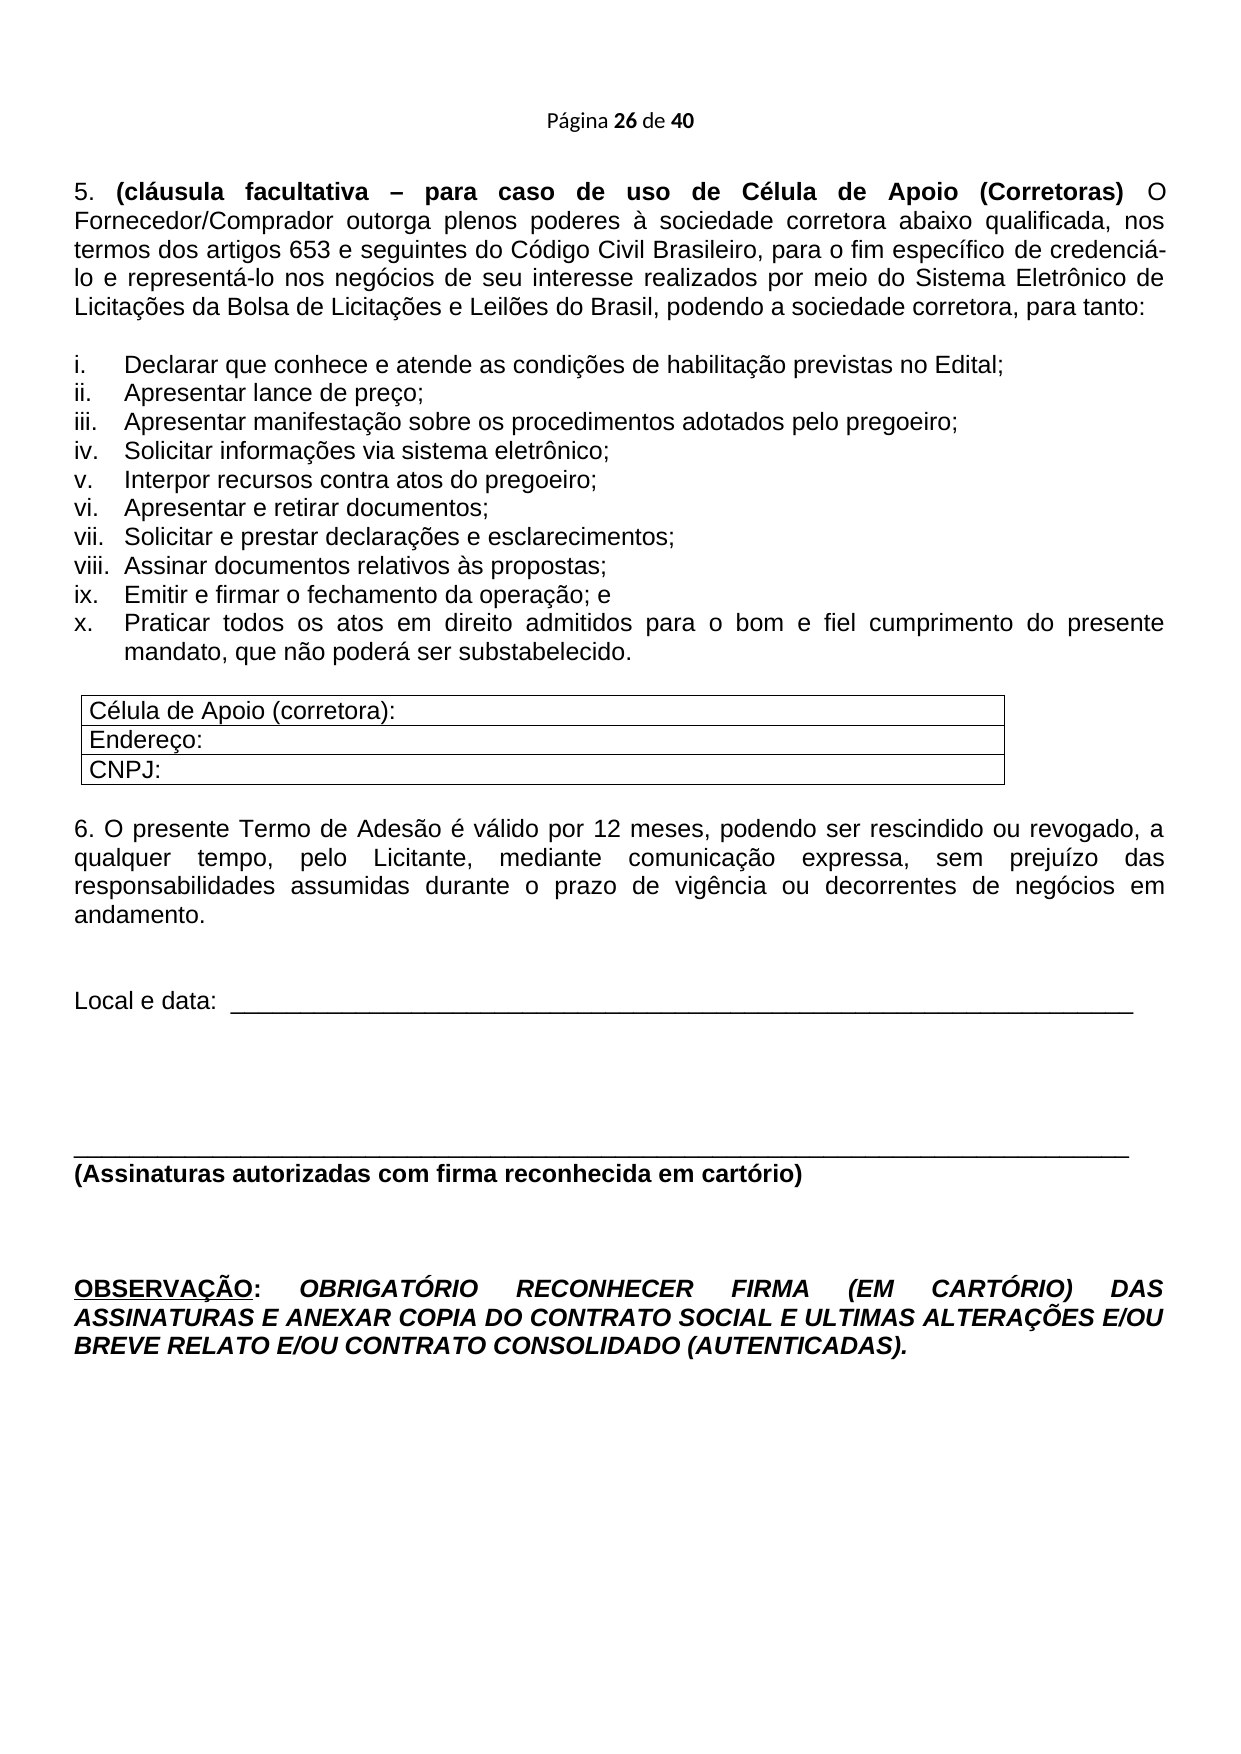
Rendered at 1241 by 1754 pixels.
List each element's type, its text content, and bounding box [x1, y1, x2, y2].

text OBSERVAÇÃO: OBRIGATÓRIO RECONHECER FIRMA (EM CARTÓRIO) DAS ASSINATURAS E ANEXAR COPIA DO CONTRATO SOCIAL E ULTIMAS ALTERAÇÕES E/OU BREVE RELATO E/OU CONTRATO CONSOLIDADO (AUTENTICADAS). [74, 1274, 1167, 1360]
table_cell Endereço: [82, 726, 1004, 754]
table_cell CNPJ: [82, 755, 1004, 784]
text 6. O presente Termo de Adesão é válido por 12 meses, podendo ser rescindido ou revogado, a qualquer tempo, pelo Licitante, mediante comunicação expressa, sem prejuízo das responsabilidades assumidas durante o prazo de vigência ou decorrentes de negócios em andamento. [74, 814, 1167, 929]
text 5. (cláusula facultativa – para caso de uso de Célula de Apoio (Corretoras) O Fornecedor/Comprador outorga plenos poderes à sociedade corretora abaixo qualificada, nos termos dos artigos 653 e seguintes do Código Civil Brasileiro, para o fim específico de credenciá-lo e representá-lo nos negócios de seu interesse realizados por meio do Sistema Eletrônico de Licitações da Bolsa de Licitações e Leilões do Brasil, podendo a sociedade corretora, para tanto: [74, 177, 1167, 321]
text viii. Assinar documentos relativos às propostas; [74, 551, 1167, 580]
text x. Praticar todos os atos em direito admitidos para o bom e fiel cumprimento do presente mandato, que não poderá ser substabelecido. [74, 608, 1167, 666]
table_header Célula de Apoio (corretora): [82, 696, 1004, 724]
text i. Declarar que conhece e atende as condições de habilitação previstas no Edital; [74, 350, 1167, 378]
text vii. Solicitar e prestar declarações e esclarecimentos; [74, 522, 1167, 551]
text iv. Solicitar informações via sistema eletrônico; [74, 436, 1167, 465]
text ____________________________________________________________________________ (Assinaturas autorizadas com firma reconhecida em cartório) [74, 1130, 1167, 1188]
text ix. Emitir e firmar o fechamento da operação; e [74, 580, 1167, 608]
text vi. Apresentar e retirar documentos; [74, 493, 1167, 522]
text Local e data: _________________________________________________________________ [74, 986, 1167, 1015]
text iii. Apresentar manifestação sobre os procedimentos adotados pelo pregoeiro; [74, 407, 1167, 436]
text v. Interpor recursos contra atos do pregoeiro; [74, 465, 1167, 493]
text ii. Apresentar lance de preço; [74, 378, 1167, 407]
